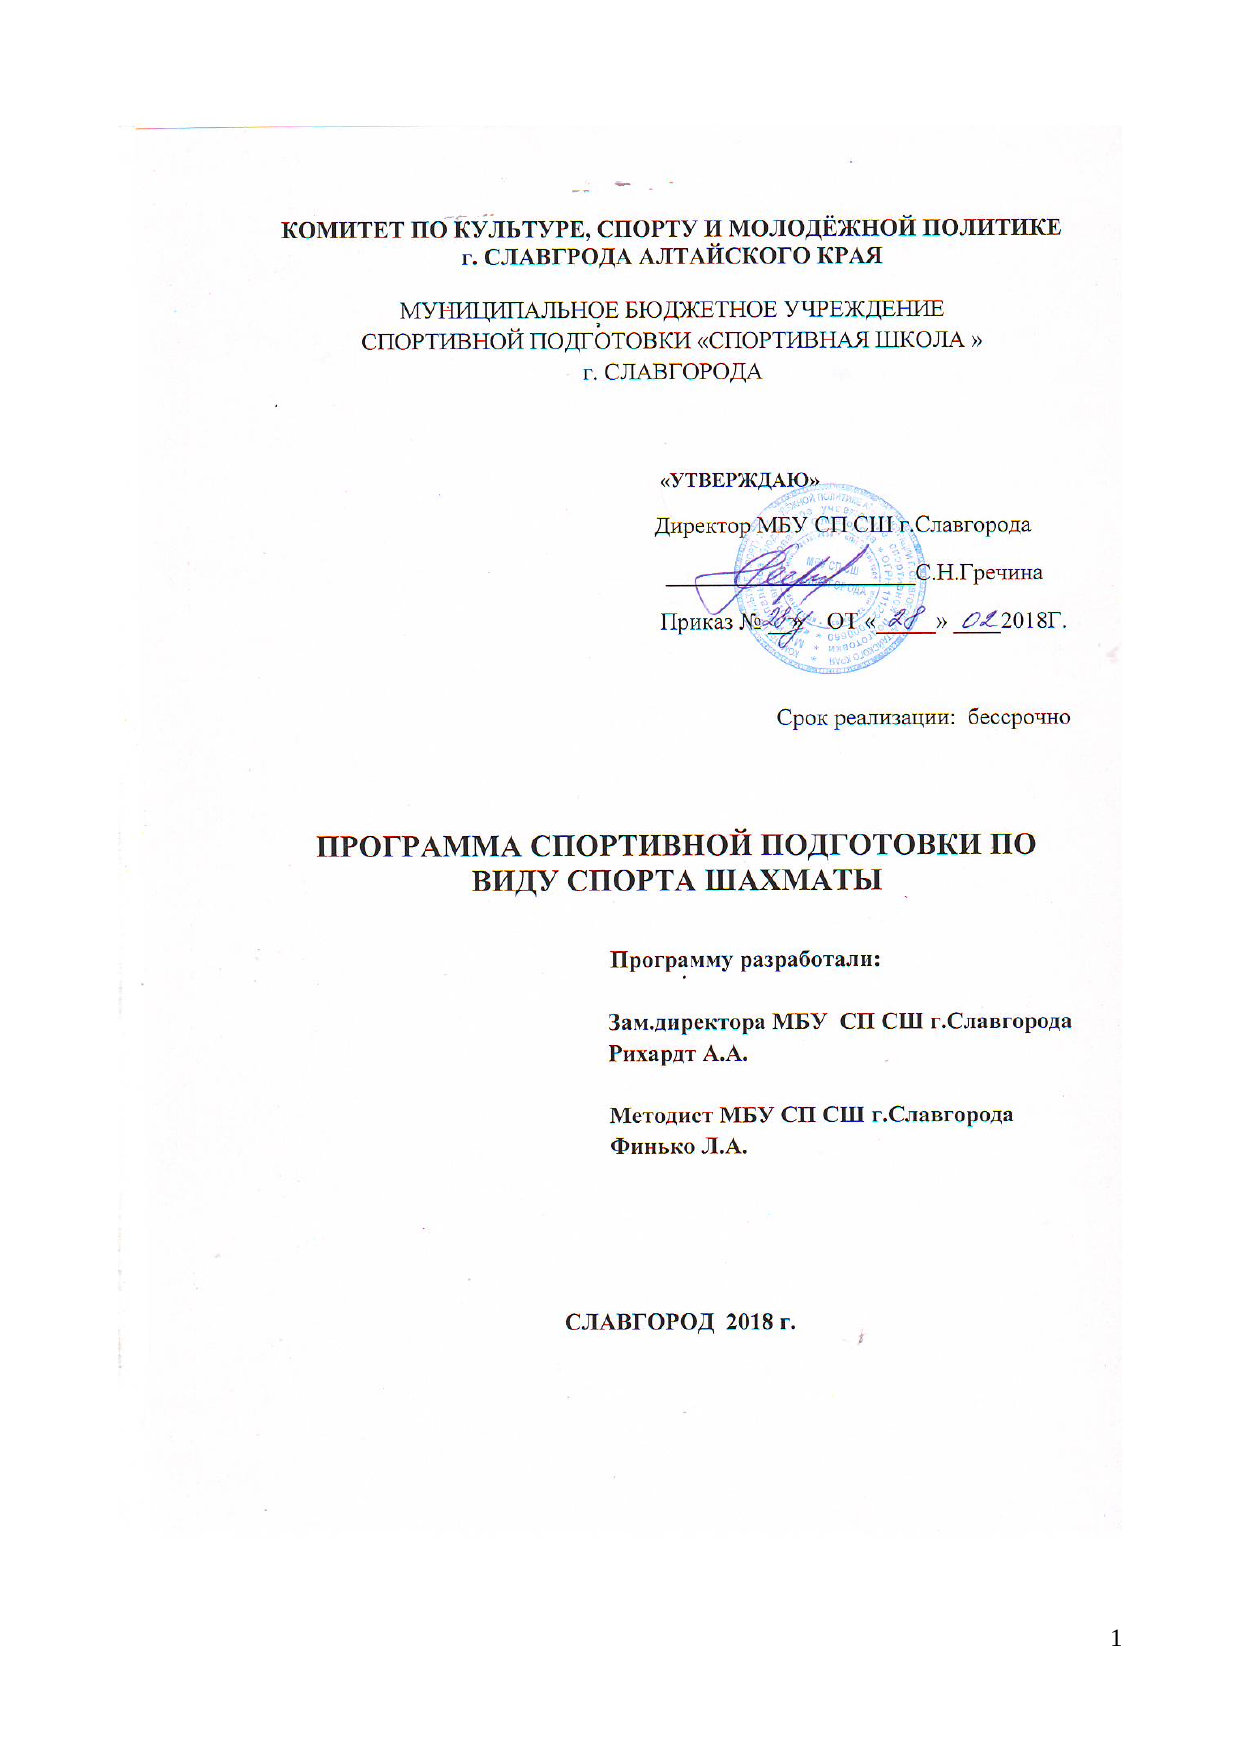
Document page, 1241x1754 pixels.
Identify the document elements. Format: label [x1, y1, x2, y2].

picture [118, 118, 1123, 1539]
